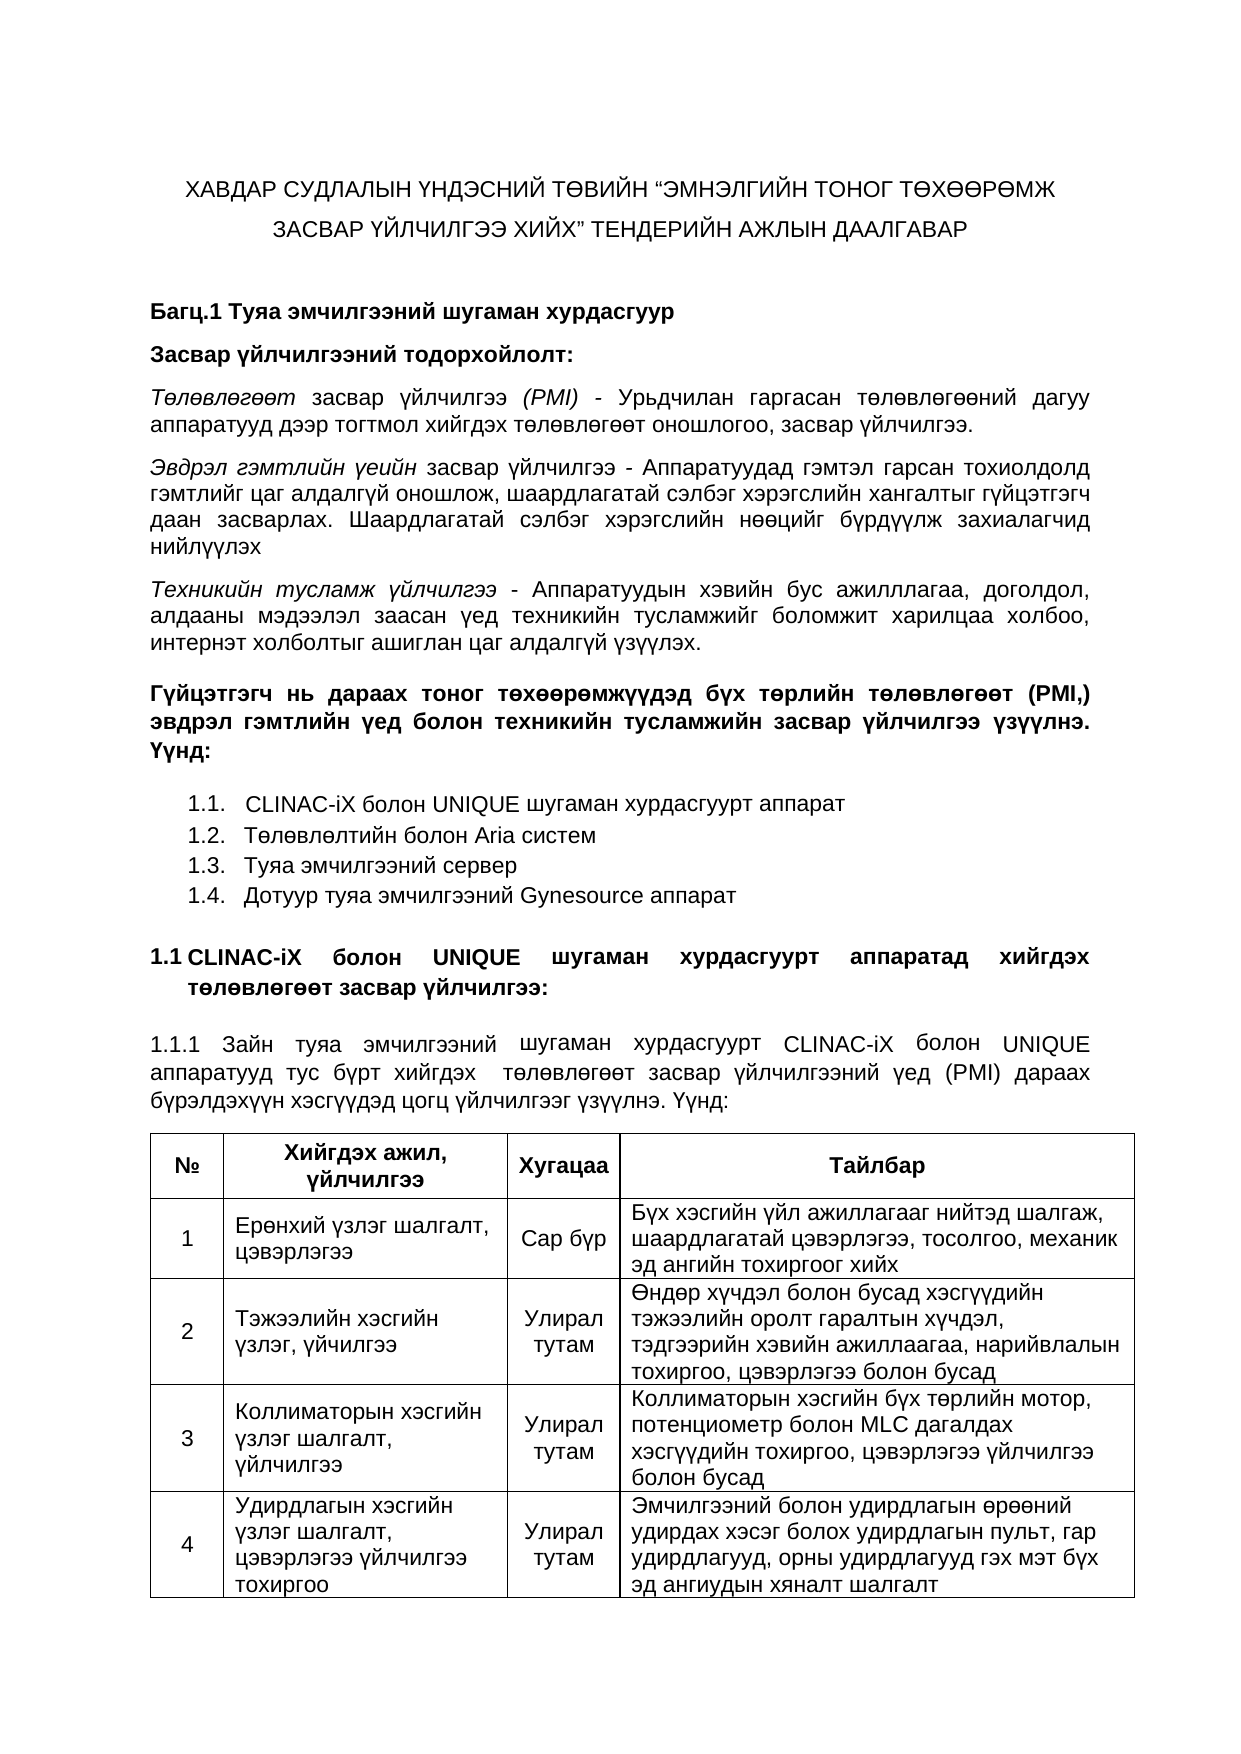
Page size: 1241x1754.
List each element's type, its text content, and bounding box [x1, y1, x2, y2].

list CLINAC-iX болон UNIQUE шугаман хурдасгуурт аппаратад хийгдэх төлөвлөгөөт засвар үйлчилгээ: [150, 943, 1090, 1001]
table_cell Ерөнхий үзлэг шалгалт, цэвэрлэгээ [224, 1199, 507, 1278]
table_header Хугацаа [508, 1134, 619, 1197]
text ХАВДАР СУДЛАЛЫН ҮНДЭСНИЙ ТӨВИЙН “ЭМНЭЛГИЙН ТОНОГ ТӨХӨӨРӨМЖ ЗАСВАР ҮЙЛЧИЛГЭЭ ХИЙХ” ТЕНДЕРИЙН АЖЛЫН ДААЛГАВАР [150, 176, 1090, 242]
table_cell Коллиматорын хэсгийн бүх төрлийн мотор, потенциометр болон MLC дагалдах хэсгүүдийн тохиргоо, цэвэрлэгээ үйлчилгээ болон бусад [621, 1385, 1134, 1491]
table_cell 4 [151, 1492, 223, 1597]
text Төлөвлөгөөт засвар үйлчилгээ (PMI) - Урьдчилан гаргасан төлөвлөгөөний дагуу аппаратууд дээр тогтмол хийгдэх төлөвлөгөөт оношлогоо, засвар үйлчилгээ. [150, 384, 1090, 437]
table_cell Улирал тутам [508, 1279, 619, 1384]
table_header № [151, 1134, 223, 1197]
text Багц.1 Туяа эмчилгээний шугаман хурдасгуур [150, 298, 1090, 325]
list Дотуур туяа эмчилгээний Gynesource аппарат [187, 882, 1090, 909]
text Эвдрэл гэмтлийн үеийн засвар үйлчилгээ - Аппаратуудад гэмтэл гарсан тохиолдолд гэмтлийг цаг алдалгүй оношлож, шаардлагатай сэлбэг хэрэгслийн хангалтыг гүйцэтгэгч даан засварлах. Шаардлагатай сэлбэг хэрэгслийн нөөцийг бүрдүүлж захиалагчид нийлүүлэх [150, 454, 1090, 559]
table_cell Тэжээлийн хэсгийн үзлэг, үйчилгээ [224, 1279, 507, 1384]
list Туяа эмчилгээний сервер [187, 852, 1090, 878]
list Төлөвлөлтийн болон Аria систем [187, 822, 1090, 848]
text 1.1.1 Зайн туяа эмчилгээний шугаман хурдасгуурт CLINAC-iX болон UNIQUE аппаратууд тус бүрт хийгдэх төлөвлөгөөт засвар үйлчилгээний үед (PMI) дараах бүрэлдэхүүн хэсгүүдэд цогц үйлчилгээг үзүүлнэ. Үүнд: [150, 1029, 1090, 1114]
table_cell Эмчилгээний болон удирдлагын өрөөний удирдах хэсэг болох удирдлагын пульт, гар удирдлагууд, орны удирдлагууд гэх мэт бүх эд ангиудын хяналт шалгалт [621, 1492, 1134, 1597]
table_cell Бүх хэсгийн үйл ажиллагааг нийтэд шалгаж, шаардлагатай цэвэрлэгээ, тосолгоо, механик эд ангийн тохиргоог хийх [621, 1199, 1134, 1278]
table_cell Өндөр хүчдэл болон бусад хэсгүүдийн тэжээлийн оролт гаралтын хүчдэл, тэдгээрийн хэвийн ажиллаагаа, нарийвлалын тохиргоо, цэвэрлэгээ болон бусад [621, 1279, 1134, 1384]
table_cell 1 [151, 1199, 223, 1278]
table_cell Улирал тутам [508, 1385, 619, 1491]
text Засвар үйлчилгээний тодорхойлолт: [150, 341, 1090, 368]
table_header Хийгдэх ажил, үйлчилгээ [224, 1134, 507, 1197]
table_cell Коллиматорын хэсгийн үзлэг шалгалт, үйлчилгээ [224, 1385, 507, 1491]
list CLINAC-iX болон UNIQUE шугаман хурдасгуурт аппарат [187, 790, 1090, 818]
table_cell Сар бүр [508, 1199, 619, 1278]
table_cell 3 [151, 1385, 223, 1491]
table_header Тайлбар [621, 1134, 1134, 1197]
text Техникийн тусламж үйлчилгээ - Аппаратуудын хэвийн бус ажилллагаа, доголдол, алдааны мэдээлэл заасан үед техникийн тусламжийг боломжит харилцаа холбоо, интернэт холболтыг ашиглан цаг алдалгүй үзүүлэх. [150, 576, 1090, 655]
table_cell Удирдлагын хэсгийн үзлэг шалгалт, цэвэрлэгээ үйлчилгээ тохиргоо [224, 1492, 507, 1597]
text Гүйцэтгэгч нь дараах тоног төхөөрөмжүүдэд бүх төрлийн төлөвлөгөөт (PMI,) эвдрэл гэмтлийн үед болон техникийн тусламжийн засвар үйлчилгээ үзүүлнэ. Үүнд: [150, 680, 1090, 763]
table_cell Улирал тутам [508, 1492, 619, 1597]
table_cell 2 [151, 1279, 223, 1384]
